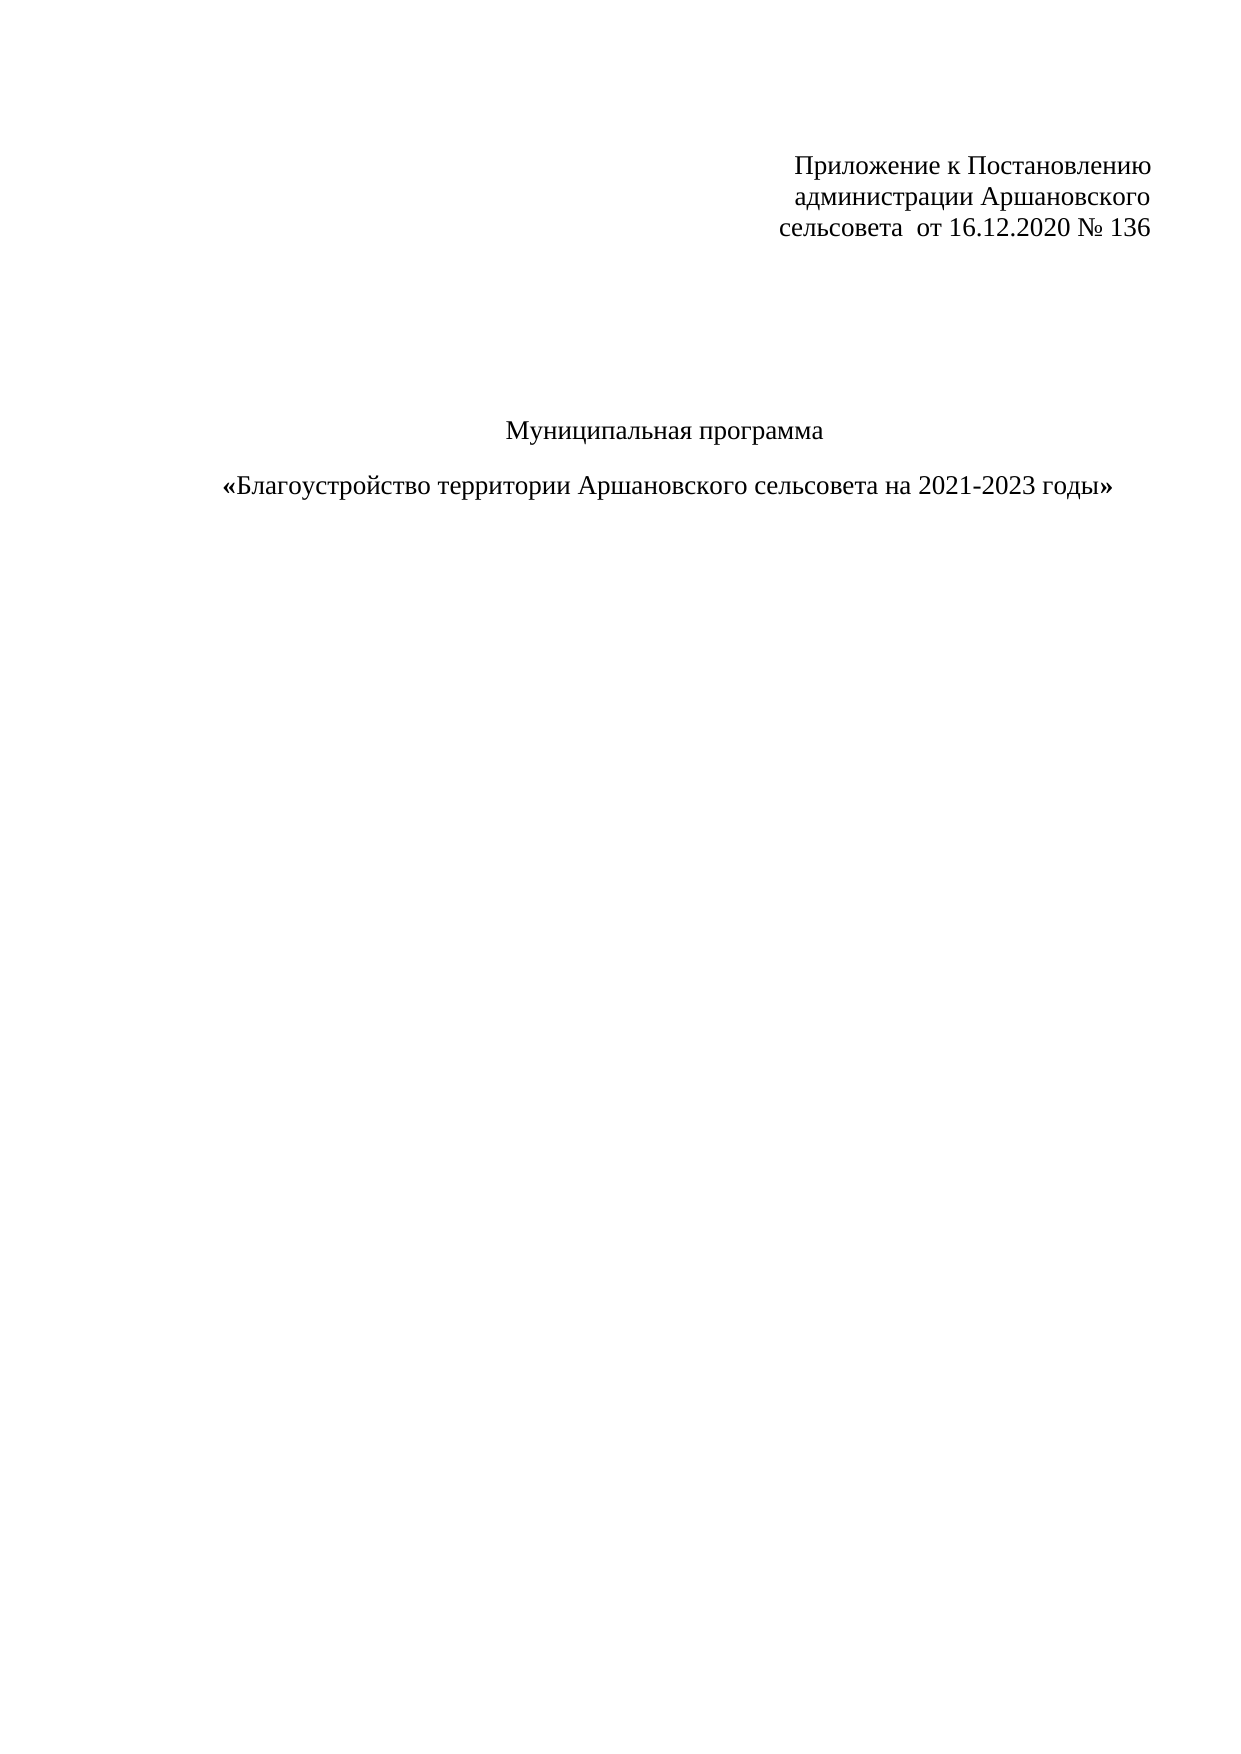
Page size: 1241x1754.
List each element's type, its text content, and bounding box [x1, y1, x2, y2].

text Приложение к Постановлению [177, 149, 1152, 180]
text сельсовета от 16.12.2020 № 136 [177, 212, 1152, 243]
text «Благоустройство территории Аршановского сельсовета на 2021-2023 годы» [177, 469, 1152, 559]
text Муниципальная программа [177, 411, 1152, 446]
text администрации Аршановского [177, 180, 1152, 212]
